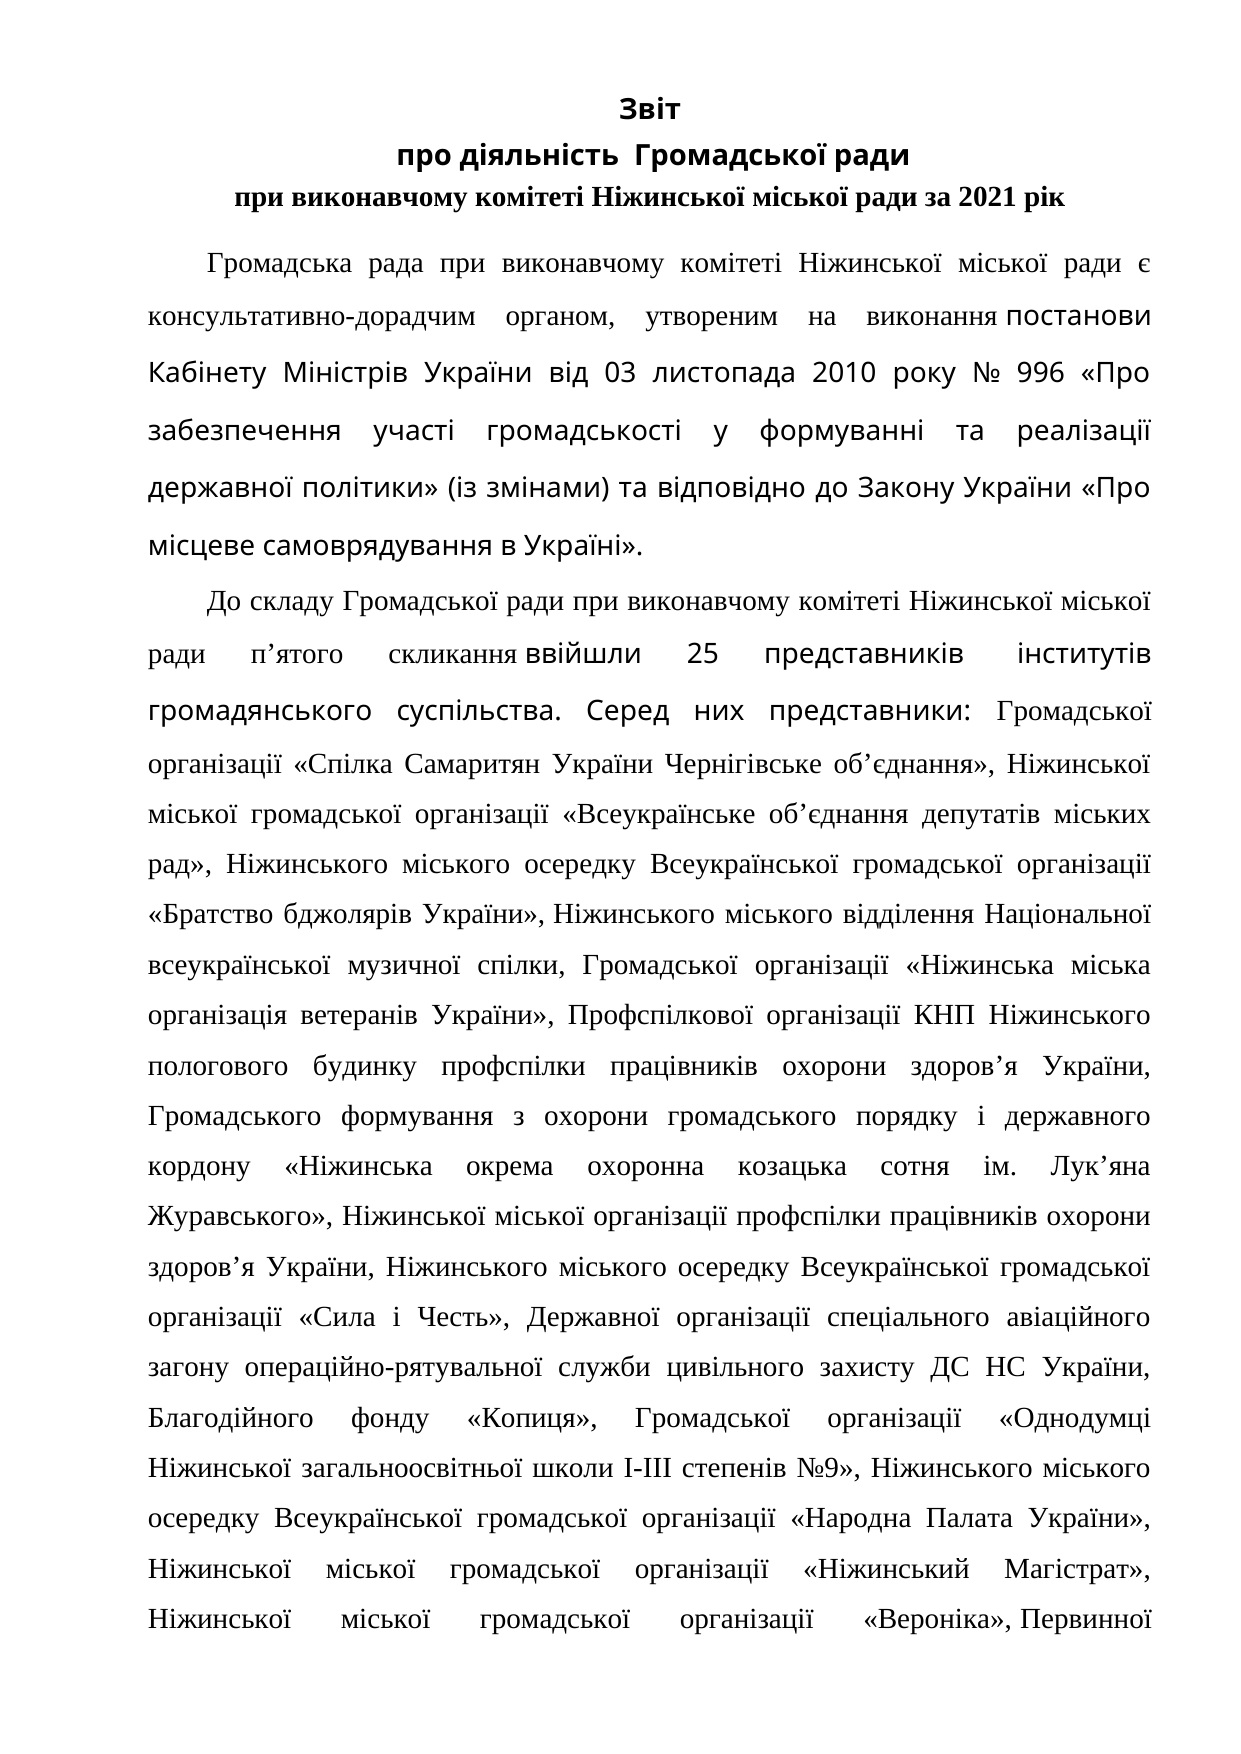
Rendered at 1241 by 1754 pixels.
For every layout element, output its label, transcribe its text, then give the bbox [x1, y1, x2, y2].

text Звіт [148, 88, 1152, 128]
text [148, 583, 1152, 1634]
text Громадська рада при виконавчому комітеті Ніжинської міської ради є консультативно-дорадчим органом, утвореним на виконання постанови Кабінету Міністрів України від 03 листопада 2010 року № 996 «Про забезпечення участі громадськості у формуванні та реалізації державної політики» (із змінами) та відповідно до Закону України «Про місцеве самоврядування в Україні». [148, 245, 1152, 564]
text про діяльність Громадської ради при виконавчому комітеті Ніжинської міської ради за 2021 рік [148, 134, 1152, 212]
